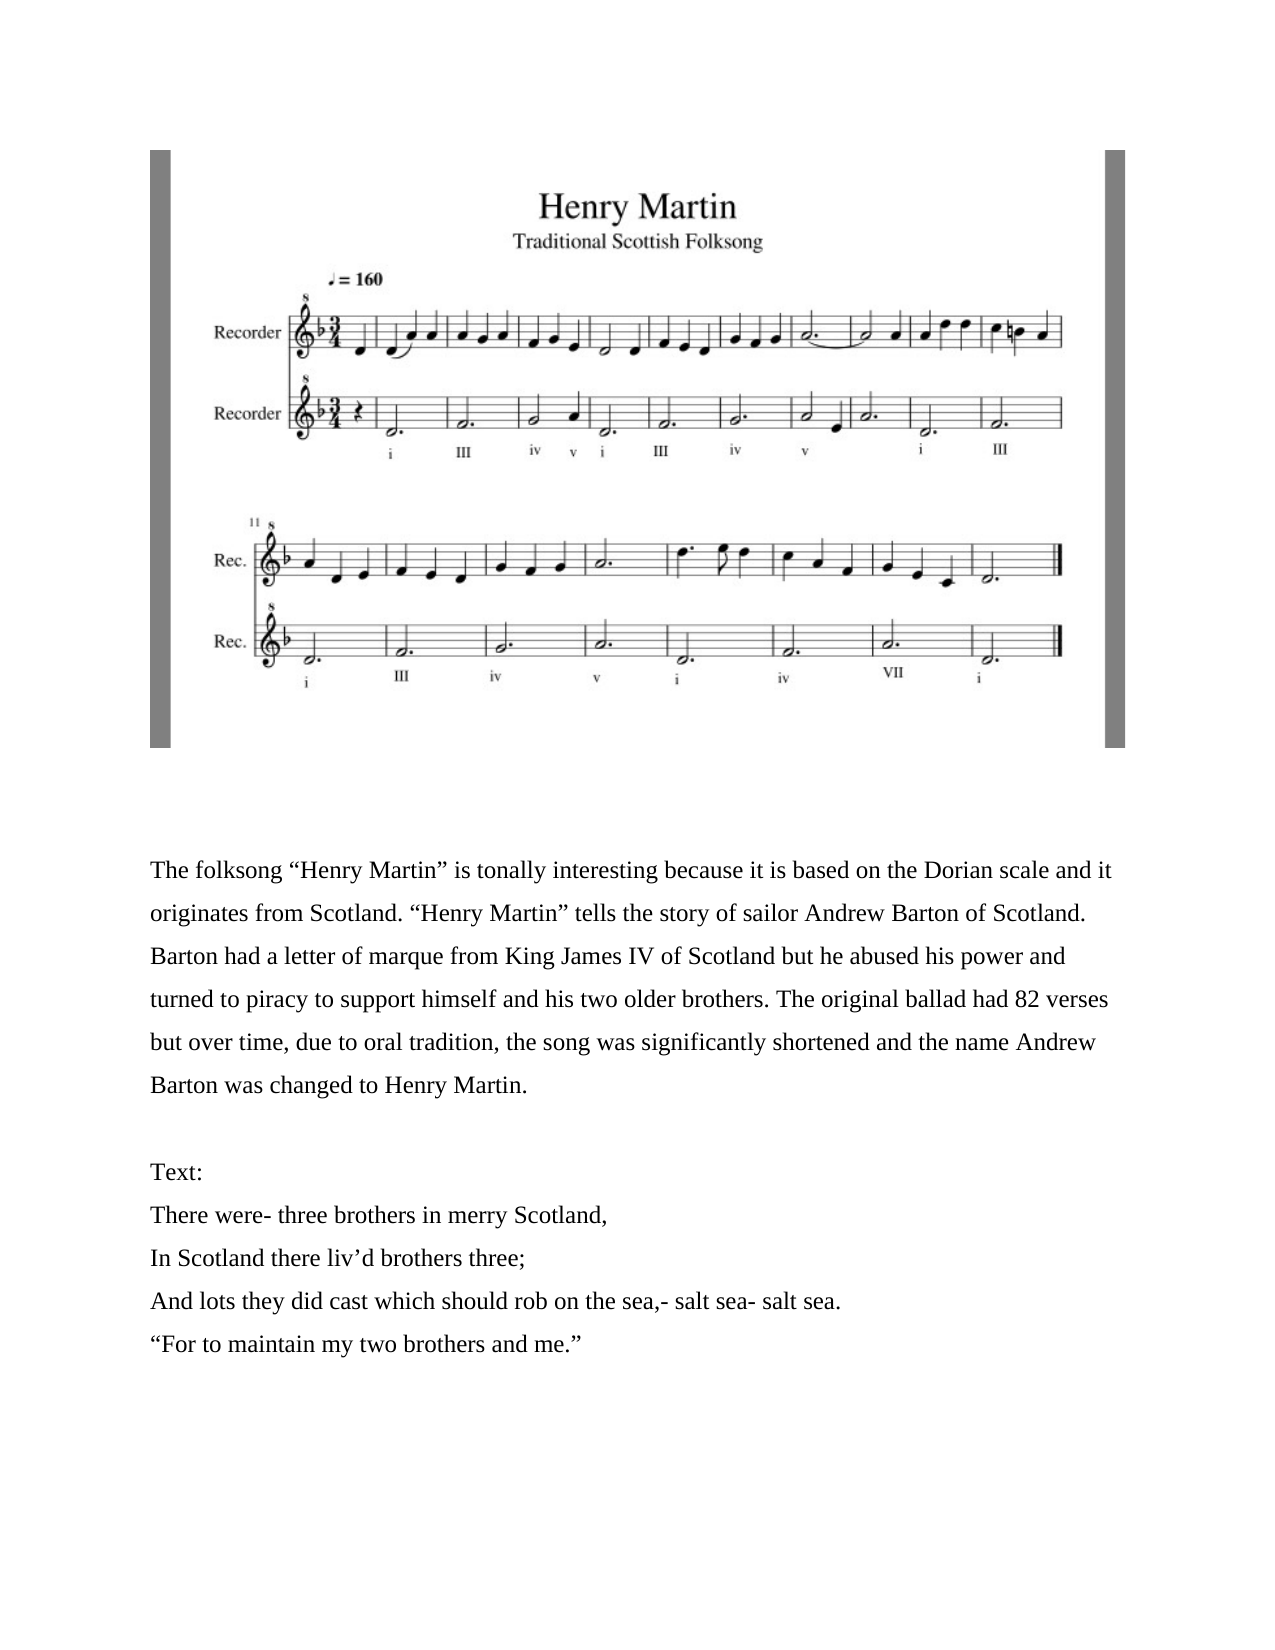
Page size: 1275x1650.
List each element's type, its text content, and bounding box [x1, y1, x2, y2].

text There were- three brothers in merry Scotland, [150, 1200, 1125, 1228]
picture [150, 150, 1125, 748]
text And lots they did cast which should rob on the sea,- salt sea- salt sea. [150, 1286, 1125, 1315]
text “For to maintain my two brothers and me.” [150, 1329, 1125, 1404]
text Text: [150, 1157, 1125, 1185]
text In Scotland there liv’d brothers three; [150, 1243, 1125, 1272]
text The folksong “Henry Martin” is tonally interesting because it is based on the Dorian scale and it originates from Scotland. “Henry Martin” tells the story of sailor Andrew Barton of Scotland. Barton had a letter of marque from King James IV of Scotland but he abused his power and turned to piracy to support himself and his two older brothers. The original ballad had 82 verses but over time, due to oral tradition, the song was significantly shortened and the name Andrew Barton was changed to Henry Martin. [150, 855, 1125, 1099]
